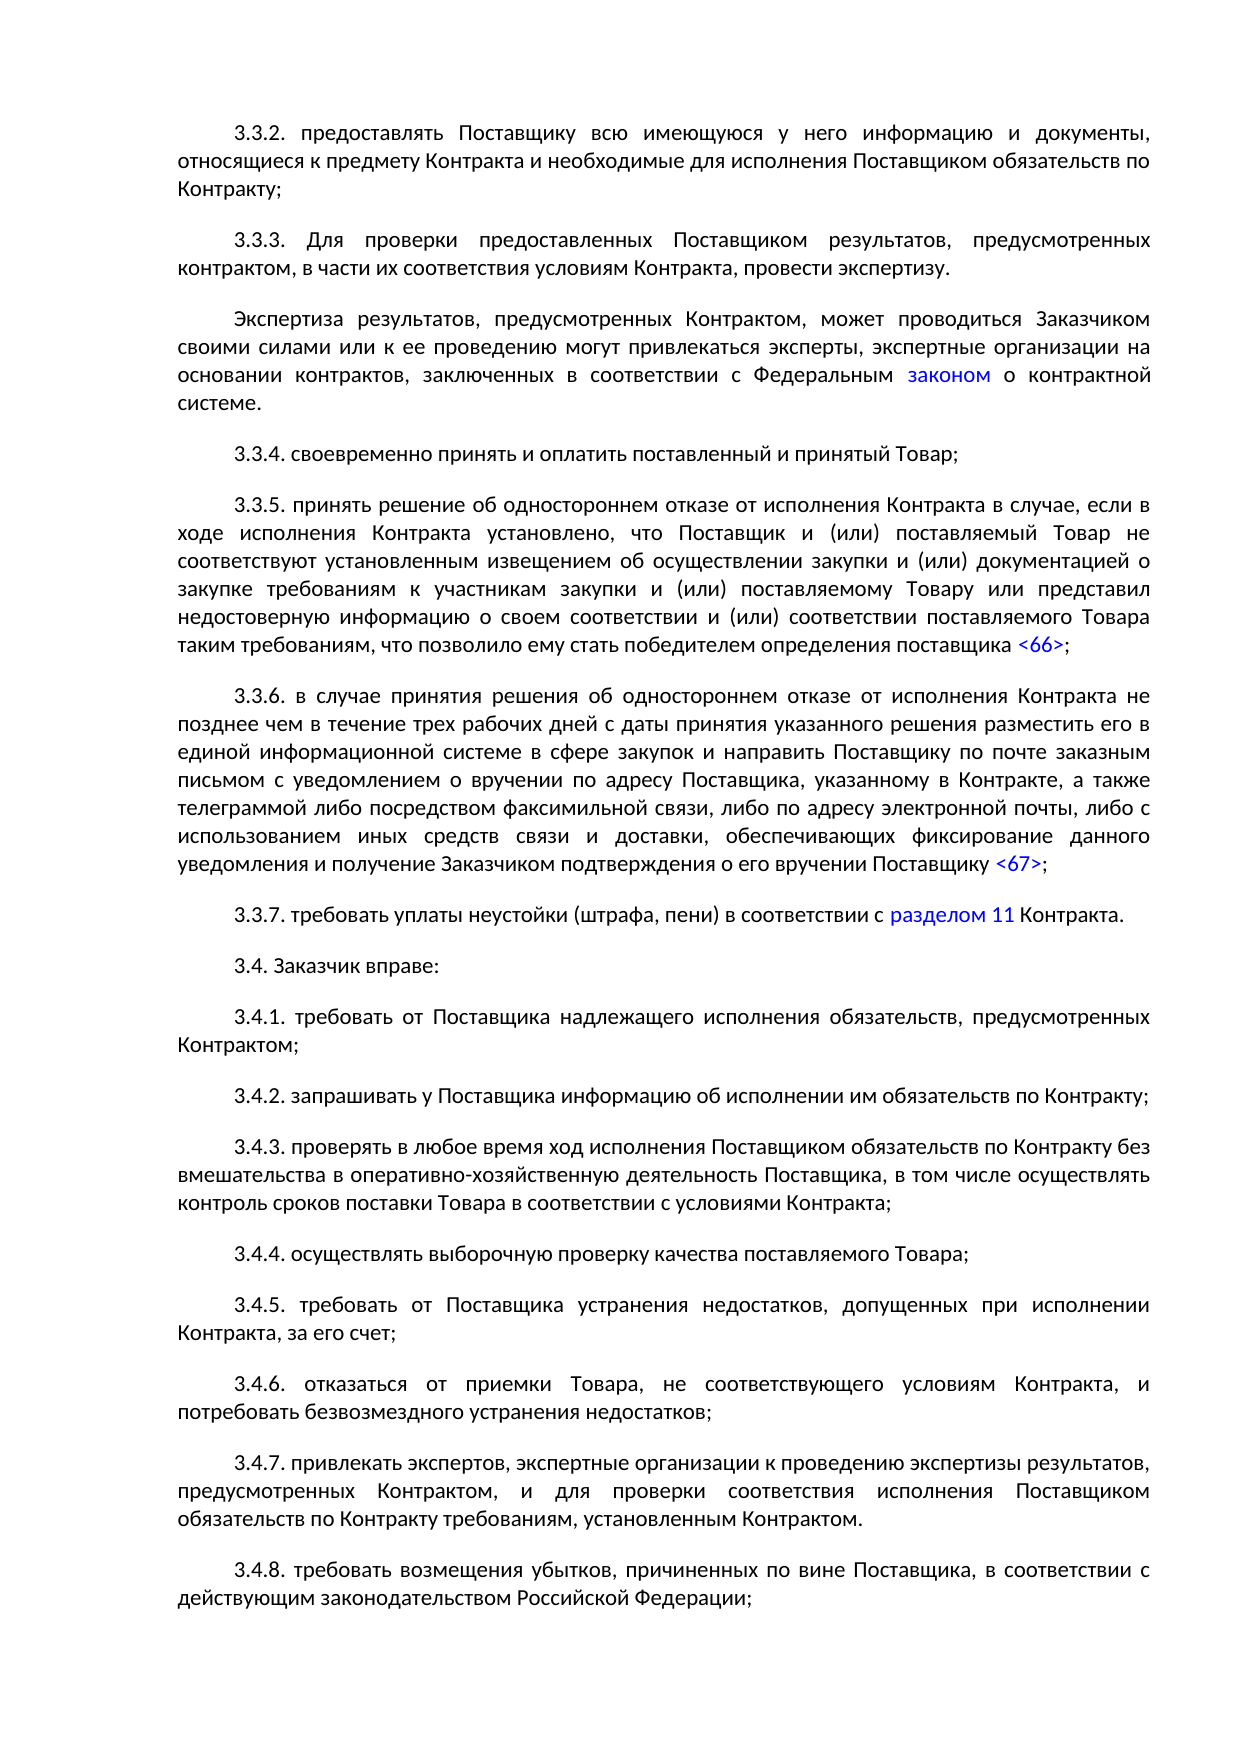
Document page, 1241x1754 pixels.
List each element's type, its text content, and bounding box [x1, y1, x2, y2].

text Экспертиза результатов, предусмотренных Контрактом, может проводиться Заказчиком своими силами или к ее проведению могут привлекаться эксперты, экспертные организации на основании контрактов, заключенных в соответствии с Федеральным законом о контрактной системе. [177, 304, 1152, 416]
text 3.4.4. осуществлять выборочную проверку качества поставляемого Товара; [177, 1239, 1152, 1267]
text 3.3.6. в случае принятия решения об одностороннем отказе от исполнения Контракта не позднее чем в течение трех рабочих дней с даты принятия указанного решения разместить его в единой информационной системе в сфере закупок и направить Поставщику по почте заказным письмом с уведомлением о вручении по адресу Поставщика, указанному в Контракте, а также телеграммой либо посредством факсимильной связи, либо по адресу электронной почты, либо с использованием иных средств связи и доставки, обеспечивающих фиксирование данного уведомления и получение Заказчиком подтверждения о его вручении Поставщику <67>; [177, 681, 1152, 877]
text 3.3.7. требовать уплаты неустойки (штрафа, пени) в соответствии с разделом 11 Контракта. [177, 900, 1152, 928]
text 3.4.3. проверять в любое время ход исполнения Поставщиком обязательств по Контракту без вмешательства в оперативно-хозяйственную деятельность Поставщика, в том числе осуществлять контроль сроков поставки Товара в соответствии с условиями Контракта; [177, 1132, 1152, 1216]
text 3.4.2. запрашивать у Поставщика информацию об исполнении им обязательств по Контракту; [177, 1081, 1152, 1109]
text 3.4.7. привлекать экспертов, экспертные организации к проведению экспертизы результатов, предусмотренных Контрактом, и для проверки соответствия исполнения Поставщиком обязательств по Контракту требованиям, установленным Контрактом. [177, 1448, 1152, 1532]
text 3.4.1. требовать от Поставщика надлежащего исполнения обязательств, предусмотренных Контрактом; [177, 1002, 1152, 1058]
text 3.3.2. предоставлять Поставщику всю имеющуюся у него информацию и документы, относящиеся к предмету Контракта и необходимые для исполнения Поставщиком обязательств по Контракту; [177, 118, 1152, 202]
text 3.4.6. отказаться от приемки Товара, не соответствующего условиям Контракта, и потребовать безвозмездного устранения недостатков; [177, 1369, 1152, 1425]
text 3.4.8. требовать возмещения убытков, причиненных по вине Поставщика, в соответствии с действующим законодательством Российской Федерации; [177, 1555, 1152, 1611]
text 3.4.5. требовать от Поставщика устранения недостатков, допущенных при исполнении Контракта, за его счет; [177, 1290, 1152, 1346]
text 3.3.4. своевременно принять и оплатить поставленный и принятый Товар; [177, 439, 1152, 467]
text 3.3.5. принять решение об одностороннем отказе от исполнения Контракта в случае, если в ходе исполнения Контракта установлено, что Поставщик и (или) поставляемый Товар не соответствуют установленным извещением об осуществлении закупки и (или) документацией о закупке требованиям к участникам закупки и (или) поставляемому Товару или представил недостоверную информацию о своем соответствии и (или) соответствии поставляемого Товара таким требованиям, что позволило ему стать победителем определения поставщика <66>; [177, 490, 1152, 658]
text 3.4. Заказчик вправе: [177, 951, 1152, 979]
text 3.3.3. Для проверки предоставленных Поставщиком результатов, предусмотренных контрактом, в части их соответствия условиям Контракта, провести экспертизу. [177, 225, 1152, 281]
